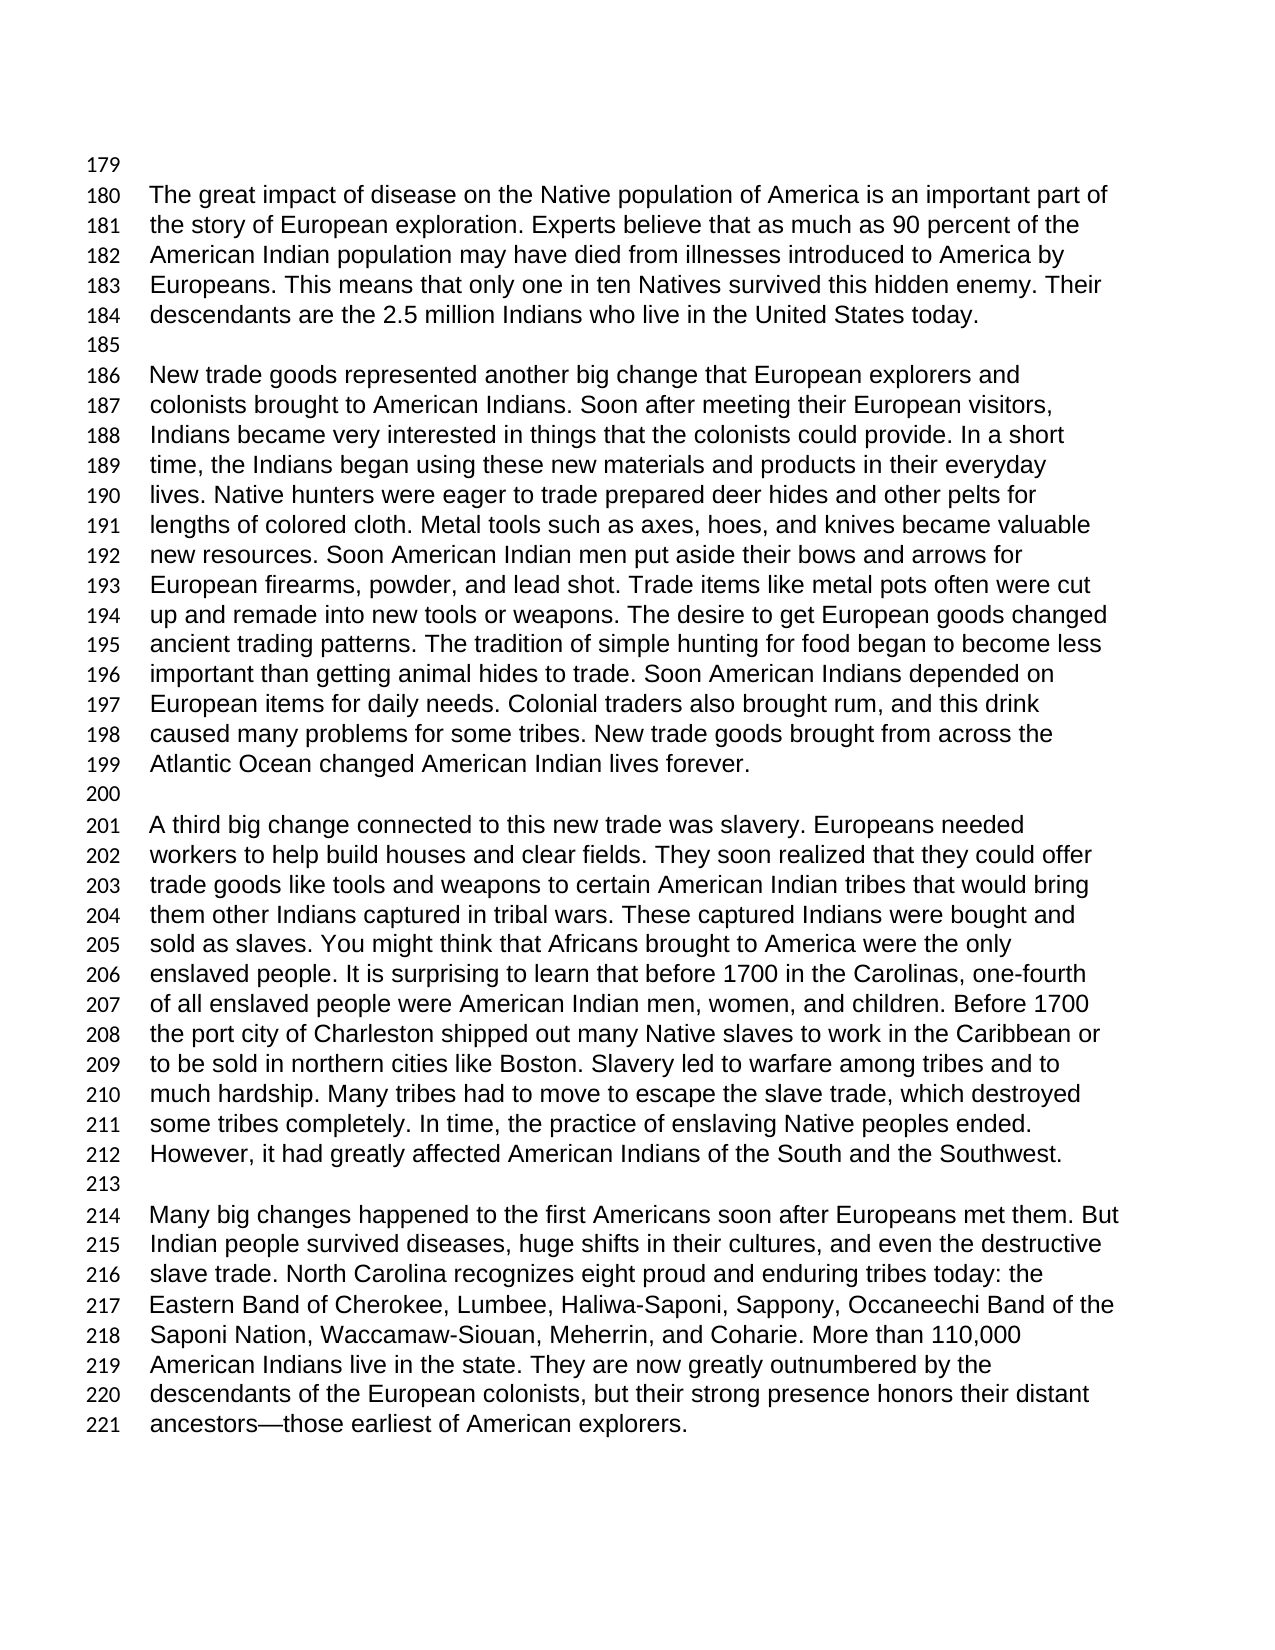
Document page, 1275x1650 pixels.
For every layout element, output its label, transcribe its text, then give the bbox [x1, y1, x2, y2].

text New trade goods represented another big change that European explorers and colonists brought to American Indians. Soon after meeting their European visitors, Indians became very interested in things that the colonists could provide. In a short time, the Indians began using these new materials and products in their everyday lives. Native hunters were eager to trade prepared deer hides and other pelts for lengths of colored cloth. Metal tools such as axes, hoes, and knives became valuable new resources. Soon American Indian men put aside their bows and arrows for European firearms, powder, and lead shot. Trade items like metal pots often were cut up and remade into new tools or weapons. The desire to get European goods changed ancient trading patterns. The tradition of simple hunting for food began to become less important than getting animal hides to trade. Soon American Indians depended on European items for daily needs. Colonial traders also brought rum, and this drink caused many problems for some tribes. New trade goods brought from across the Atlantic Ocean changed American Indian lives forever. [148, 360, 1110, 778]
text Many big changes happened to the first Americans soon after Europeans met them. But Indian people survived diseases, huge shifts in their cultures, and even the destructive slave trade. North Carolina recognizes eight proud and enduring tribes today: the [148, 1199, 1124, 1288]
text The great impact of disease on the Native population of America is an important part of the story of European exploration. Experts believe that as much as 90 percent of the American Indian population may have died from illnesses introduced to America by Europeans. This means that only one in ten Natives survived this hidden enemy. Their descendants are the 2.5 million Indians who live in the United States today. [148, 180, 1110, 328]
text Eastern Band of Cherokee, Lumbee, Haliwa-Saponi, Sappony, Occaneechi Band of the Saponi Nation, Waccamaw-Siouan, Meherrin, and Coharie. More than 110,000 American Indians live in the state. They are now greatly outnumbered by the descendants of the European colonists, but their strong presence honors their distant ancestors—those earliest of American explorers. [148, 1290, 1124, 1438]
text A third big change connected to this new trade was slavery. Europeans needed workers to help build houses and clear fields. They soon realized that they could offer trade goods like tools and weapons to certain American Indian tribes that would bring them other Indians captured in tribal wars. These captured Indians were bought and sold as slaves. You might think that Africans brought to America were the only enslaved people. It is surprising to learn that before 1700 in the Carolinas, one-fourth of all enslaved people were American Indian men, women, and children. Before 1700 the port city of Charleston shipped out many Native slaves to work in the Caribbean or to be sold in northern cities like Boston. Slavery led to warfare among tribes and to much hardship. Many tribes had to move to escape the slave trade, which destroyed some tribes completely. In time, the practice of enslaving Native peoples ended. However, it had greatly affected American Indians of the South and the Southwest. [148, 810, 1110, 1167]
